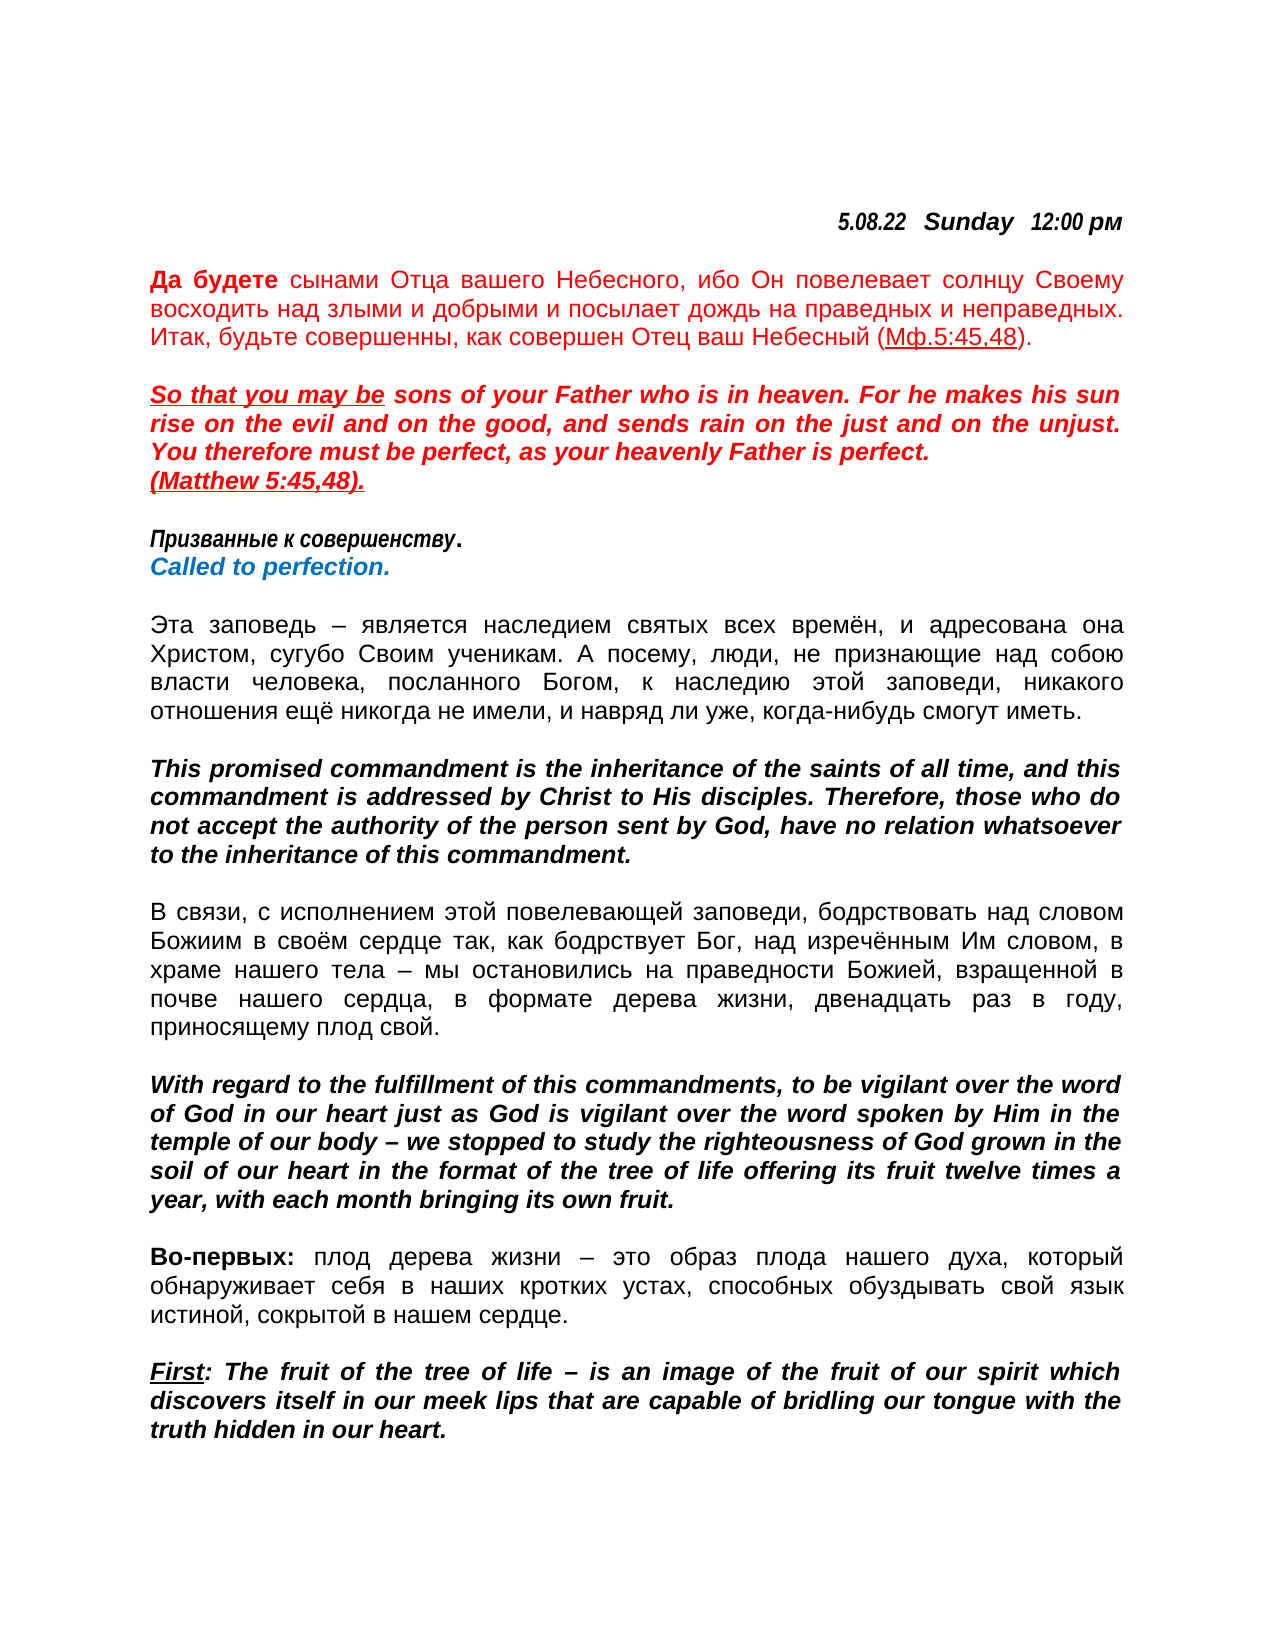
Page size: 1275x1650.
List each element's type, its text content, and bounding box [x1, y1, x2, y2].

text So that you may be sons of your Father who is in heaven. For he makes his sun rise on the evil and on the good, and sends rain on the just and on the unjust. You therefore must be perfect, as your heavenly Father is perfect. [150, 380, 1125, 466]
text Called to perfection. [150, 552, 1125, 581]
text Призванные к совершенству. [150, 523, 1125, 552]
text Во-первых: плод дерева жизни – это образ плода нашего духа, который обнаруживает себя в наших кротких устах, способных обуздывать свой язык истиной, сокрытой в нашем сердце. [150, 1242, 1125, 1328]
text This promised commandment is the inheritance of the saints of all time, and this commandment is addressed by Christ to His disciples. Therefore, those who do not accept the authority of the person sent by God, have no relation whatsoever to the inheritance of this commandment. [150, 753, 1125, 868]
text (Matthew 5:45,48). [150, 466, 1125, 495]
text Да будете сынами Отца вашего Небесного, ибо Он повелевает солнцу Своему восходить над злыми и добрыми и посылает дождь на праведных и неправедных. Итак, будьте совершенны, как совершен Отец ваш Небесный (Мф.5:45,48). [150, 265, 1125, 351]
text В связи, c исполнением этой повелевающей заповеди, бодрствовать над словом Божиим в своём сердце так, как бодрствует Бог, над изречённым Им словом, в храме нашего тела – мы остановились на праведности Божией, взращенной в почве нашего сердца, в формате дерева жизни, двенадцать раз в году, приносящему плод свой. [150, 897, 1125, 1041]
text With regard to the fulfillment of this commandments, to be vigilant over the word of God in our heart just as God is vigilant over the word spoken by Him in the temple of our body – we stopped to study the righteousness of God grown in the soil of our heart in the format of the tree of life offering its fruit twelve times a year, with each month bringing its own fruit. [150, 1070, 1125, 1213]
text First: The fruit of the tree of life – is an image of the fruit of our spirit which discovers itself in our meek lips that are capable of bridling our tongue with the truth hidden in our heart. [150, 1357, 1125, 1443]
text 5.08.22 Sunday 12:00 рм [150, 207, 1125, 236]
text Эта заповедь – является наследием святых всех времён, и адресована она Христом, сугубо Своим ученикам. А посему, люди, не признающие над собою власти человека, посланного Богом, к наследию этой заповеди, никакого отношения ещё никогда не имели, и навряд ли уже, когда-нибудь смогут иметь. [150, 610, 1125, 725]
